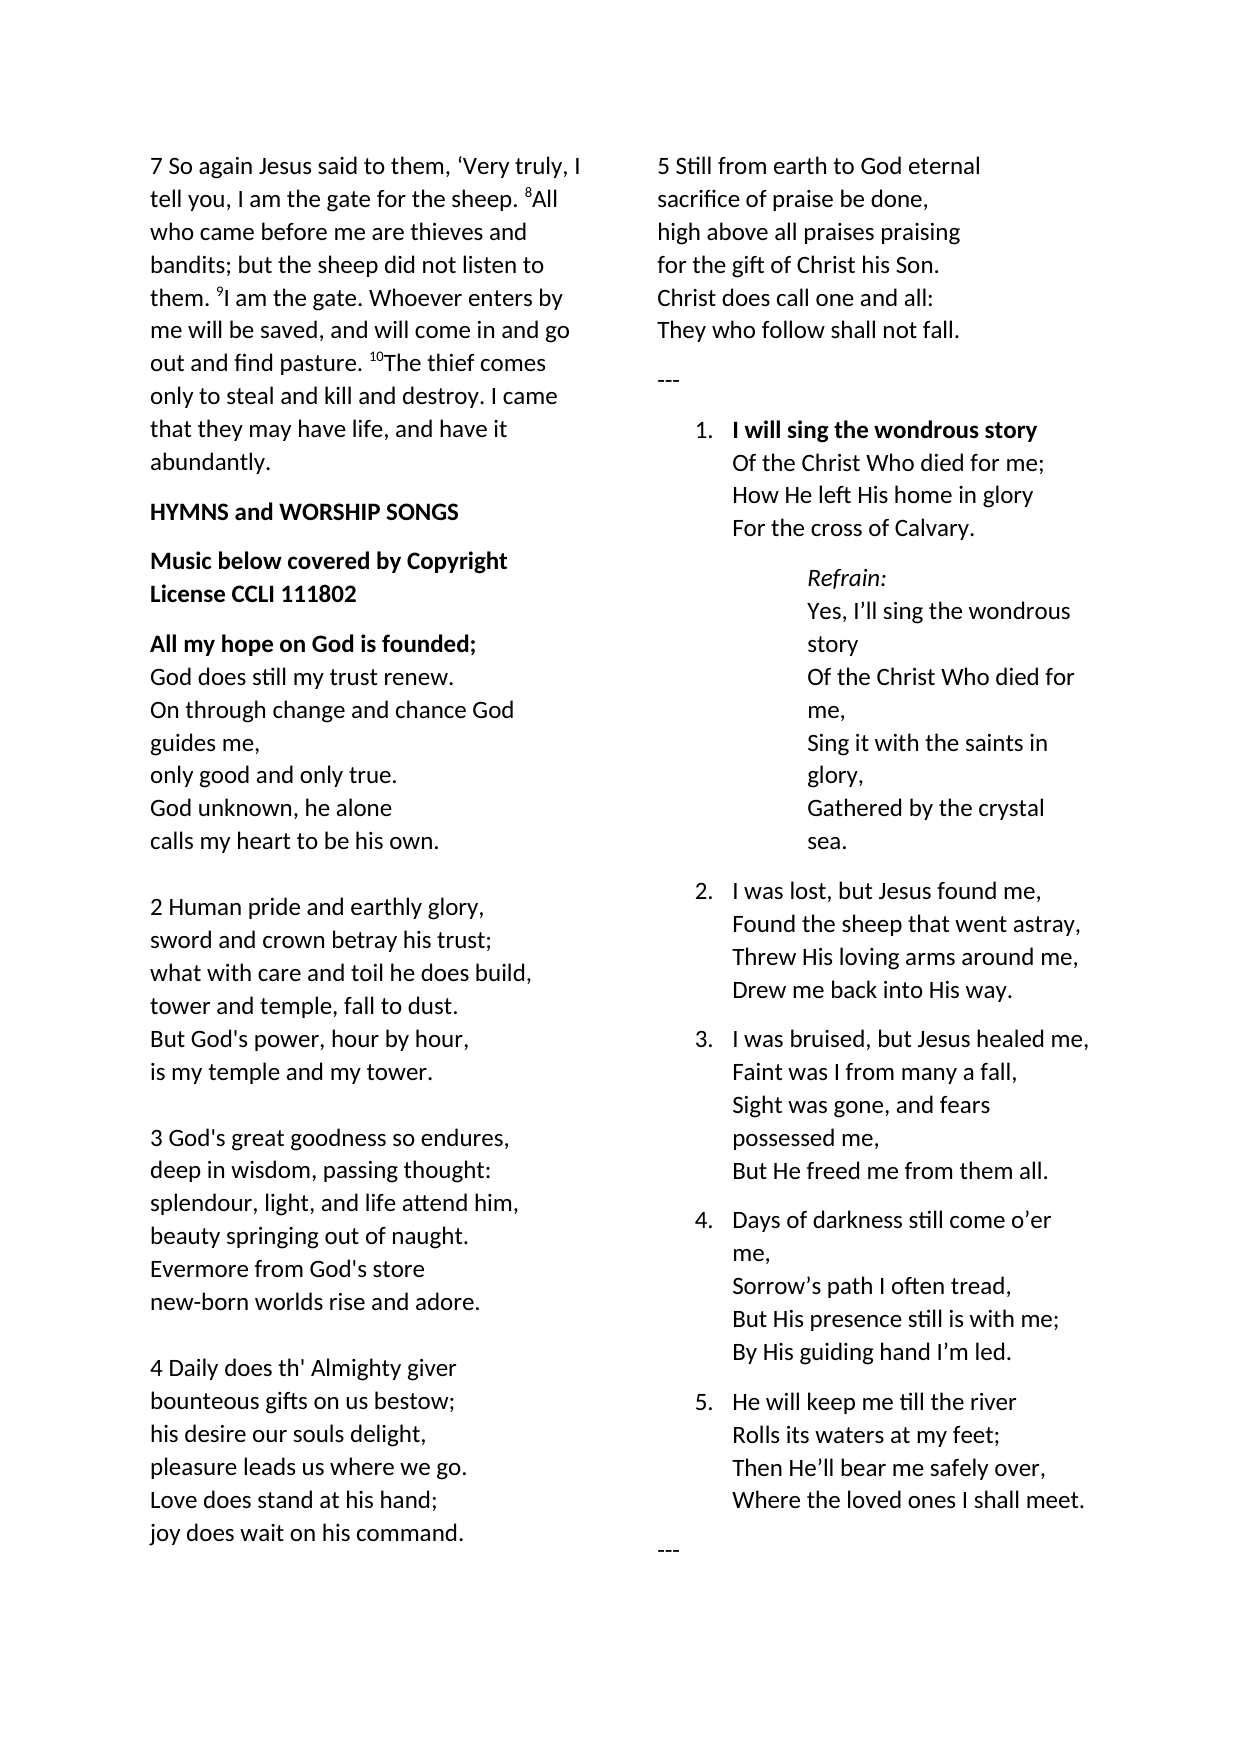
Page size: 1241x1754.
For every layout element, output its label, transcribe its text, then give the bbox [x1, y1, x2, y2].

text --- [657, 364, 1090, 395]
text Refrain: Yes, I’ll sing the wondrous story Of the Christ Who died for me, Sing it with the saints in glory, Gathered by the crystal sea. [807, 562, 1090, 856]
list I was lost, but Jesus found me, Found the sheep that went astray, Threw His loving arms around me, Drew me back into His way. [694, 875, 1090, 1004]
text All my hope on God is founded; God does still my trust renew. On through change and chance God guides me, only good and only true. God unknown, he alone calls my heart to be his own. 2 Human pride and earthly glory, sword and crown betray his trust; what with care and toil he does build, tower and temple, fall to dust. But God's power, hour by hour, is my temple and my tower. 3 God's great goodness so endures, deep in wisdom, passing thought: splendour, light, and life attend him, beauty springing out of naught. Evermore from God's store new-born worlds rise and adore. 4 Daily does th' Almighty giver bounteous gifts on us bestow; his desire our souls delight, pleasure leads us where we go. Love does stand at his hand; joy does wait on his command. 5 Still from earth to God eternal sacrifice of praise be done, high above all praises praising for the gift of Christ his Son. Christ does call one and all: They who follow shall not fall. [150, 628, 583, 1580]
text All my hope on God is founded; God does still my trust renew. On through change and chance God guides me, only good and only true. God unknown, he alone calls my heart to be his own. 2 Human pride and earthly glory, sword and crown betray his trust; what with care and toil he does build, tower and temple, fall to dust. But God's power, hour by hour, is my temple and my tower. 3 God's great goodness so endures, deep in wisdom, passing thought: splendour, light, and life attend him, beauty springing out of naught. Evermore from God's store new-born worlds rise and adore. 4 Daily does th' Almighty giver bounteous gifts on us bestow; his desire our souls delight, pleasure leads us where we go. Love does stand at his hand; joy does wait on his command. 5 Still from earth to God eternal sacrifice of praise be done, high above all praises praising for the gift of Christ his Son. Christ does call one and all: They who follow shall not fall. [657, 150, 1090, 345]
text HYMNS and WORSHIP SONGS [150, 496, 583, 526]
list I was bruised, but Jesus healed me, Faint was I from many a fall, Sight was gone, and fears possessed me, But He freed me from them all. [694, 1023, 1090, 1186]
list Days of darkness still come o’er me, Sorrow’s path I often tread, But His presence still is with me; By His guiding hand I’m led. [694, 1204, 1090, 1367]
text --- [657, 1534, 1090, 1565]
text 7 So again Jesus said to them, ‘Very truly, I tell you, I am the gate for the sheep. 8All who came before me are thieves and bandits; but the sheep did not listen to them. 9I am the gate. Whoever enters by me will be saved, and will come in and go out and find pasture. 10The thief comes only to steal and kill and destroy. I came that they may have life, and have it abundantly. [150, 150, 583, 477]
list He will keep me till the river Rolls its waters at my feet; Then He’ll bear me safely over, Where the loved ones I shall meet. [694, 1386, 1090, 1515]
text Music below covered by Copyright License CCLI 111802 [150, 545, 583, 609]
list I will sing the wondrous story Of the Christ Who died for me; How He left His home in glory For the cross of Calvary. [694, 414, 1090, 543]
